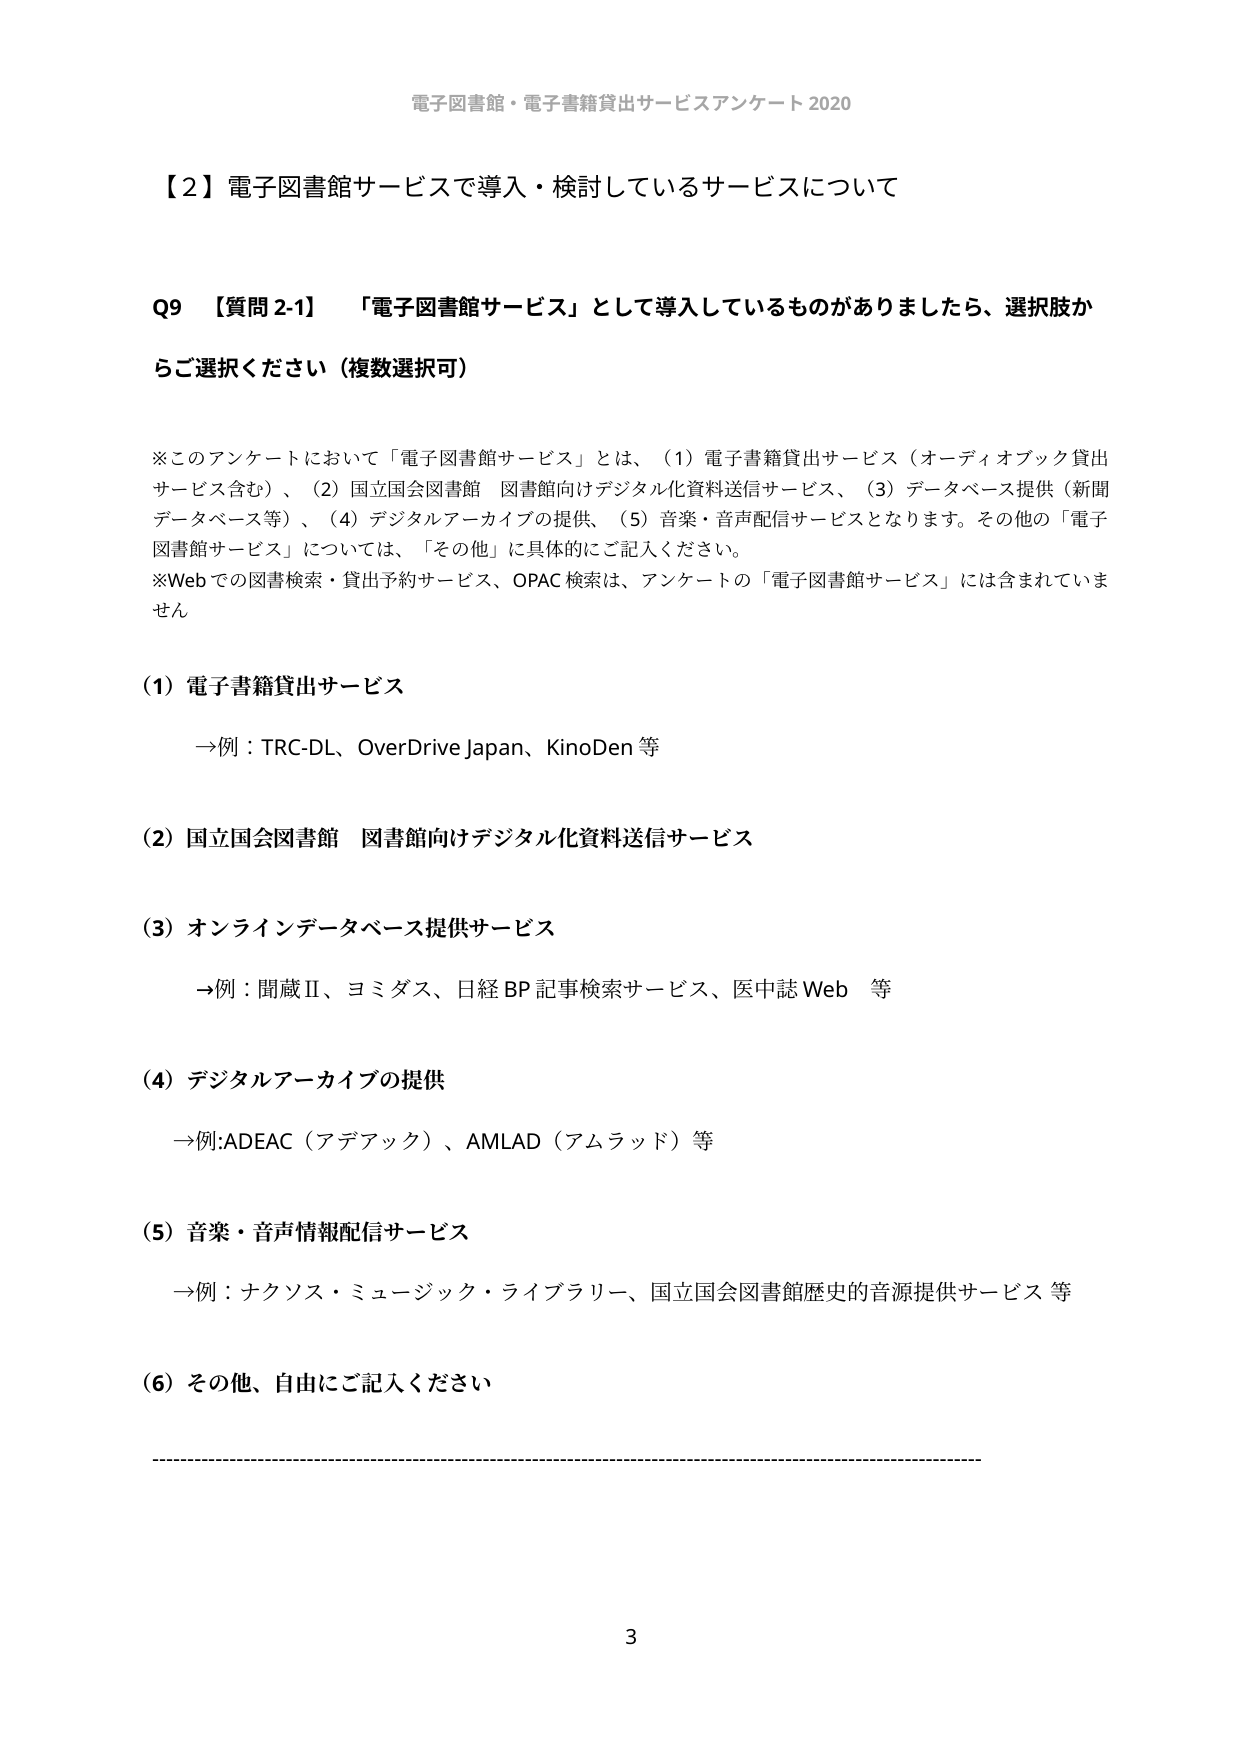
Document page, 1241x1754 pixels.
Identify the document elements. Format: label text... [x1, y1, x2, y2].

subtitle Q9 【質問2-1】 「電子図書館サービス」として導入しているものがありましたら、選択肢からご選択ください（複数選択可） [152, 276, 1110, 397]
text →例：聞蔵Ⅱ、ヨミダス、日経BP記事検索サービス、医中誌Web 等 [130, 958, 1110, 1018]
text （1）電子書籍貸出サービス [130, 655, 1110, 715]
text （5）音楽・音声情報配信サービス [130, 1200, 1110, 1261]
text →例:ADEAC（アデアック）、AMLAD（アムラッド）等 [130, 1109, 1110, 1170]
subtitle 【２】電子図書館サービスで導入・検討しているサービスについて [152, 156, 1110, 216]
text （3）オンラインデータベース提供サービス [130, 897, 1110, 958]
text ※このアンケートにおいて「電子図書館サービス」とは、（1）電子書籍貸出サービス（オーディオブック貸出サービス含む）、（2）国立国会図書館 図書館向けデジタル化資料送信サービス、（3）データベース提供（新聞データベース等）、（4）デジタルアーカイブの提供、（5）音楽・音声配信サービスとなります。その他の「電子図書館サービス」については、「その他」に具体的にご記入ください。 [152, 442, 1110, 564]
text （6）その他、自由にご記入ください [130, 1352, 1110, 1412]
text ※Webでの図書検索・貸出予約サービス、OPAC検索は、アンケートの「電子図書館サービス」には含まれていません [152, 564, 1110, 624]
text （4）デジタルアーカイブの提供 [130, 1049, 1110, 1109]
text ---------------------------------------------------------------------------------------------------------------------- [152, 1443, 1110, 1473]
text →例：TRC-DL、OverDrive Japan、KinoDen等 [130, 715, 1110, 776]
text （2）国立国会図書館 図書館向けデジタル化資料送信サービス [130, 806, 1110, 867]
text →例：ナクソス・ミュージック・ライブラリー、国立国会図書館歴史的音源提供サービス 等 [130, 1261, 1110, 1322]
